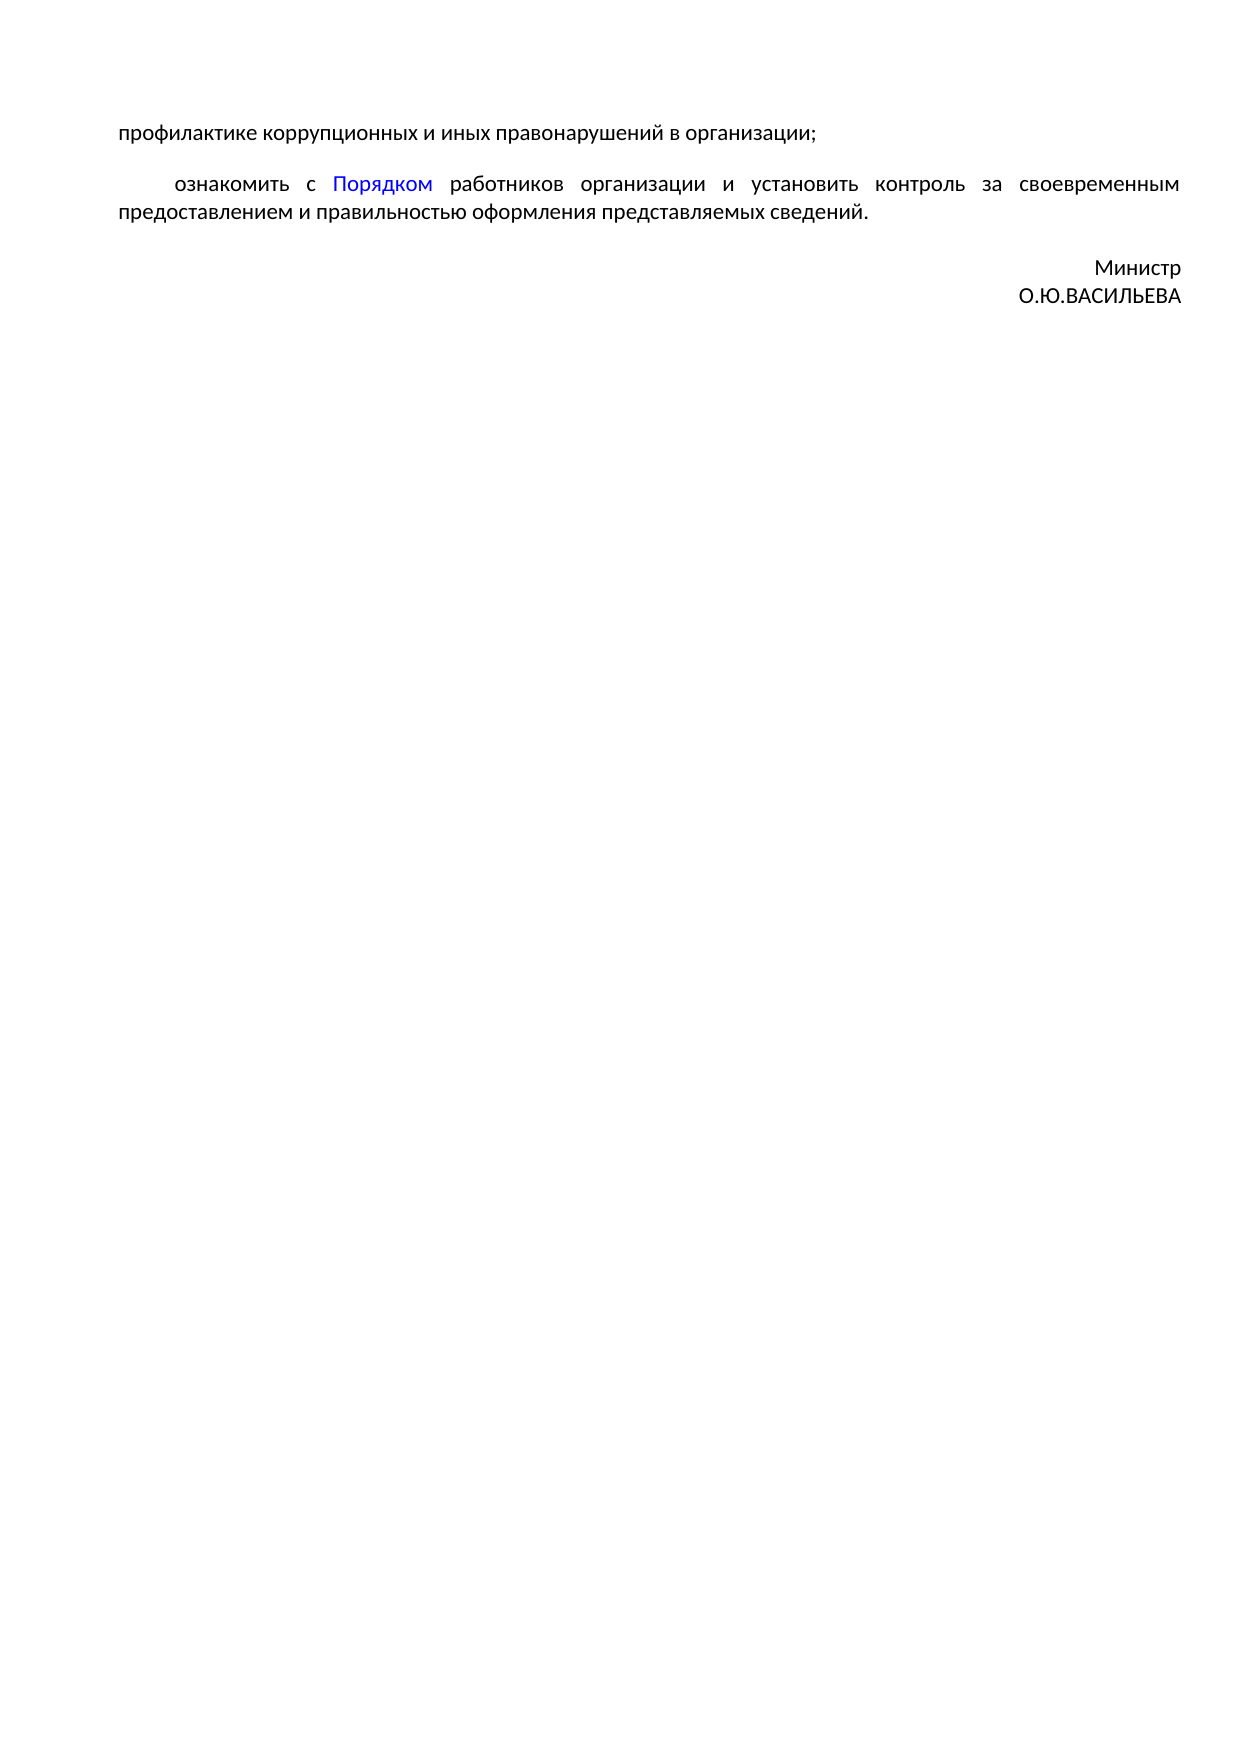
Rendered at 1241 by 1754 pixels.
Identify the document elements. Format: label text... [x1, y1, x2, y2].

text Министр [118, 253, 1181, 281]
text О.Ю.ВАСИЛЬЕВА [118, 281, 1181, 309]
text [118, 118, 1181, 146]
text ознакомить с Порядком работников организации и установить контроль за своевременным предоставлением и правильностью оформления представляемых сведений. [118, 169, 1181, 225]
